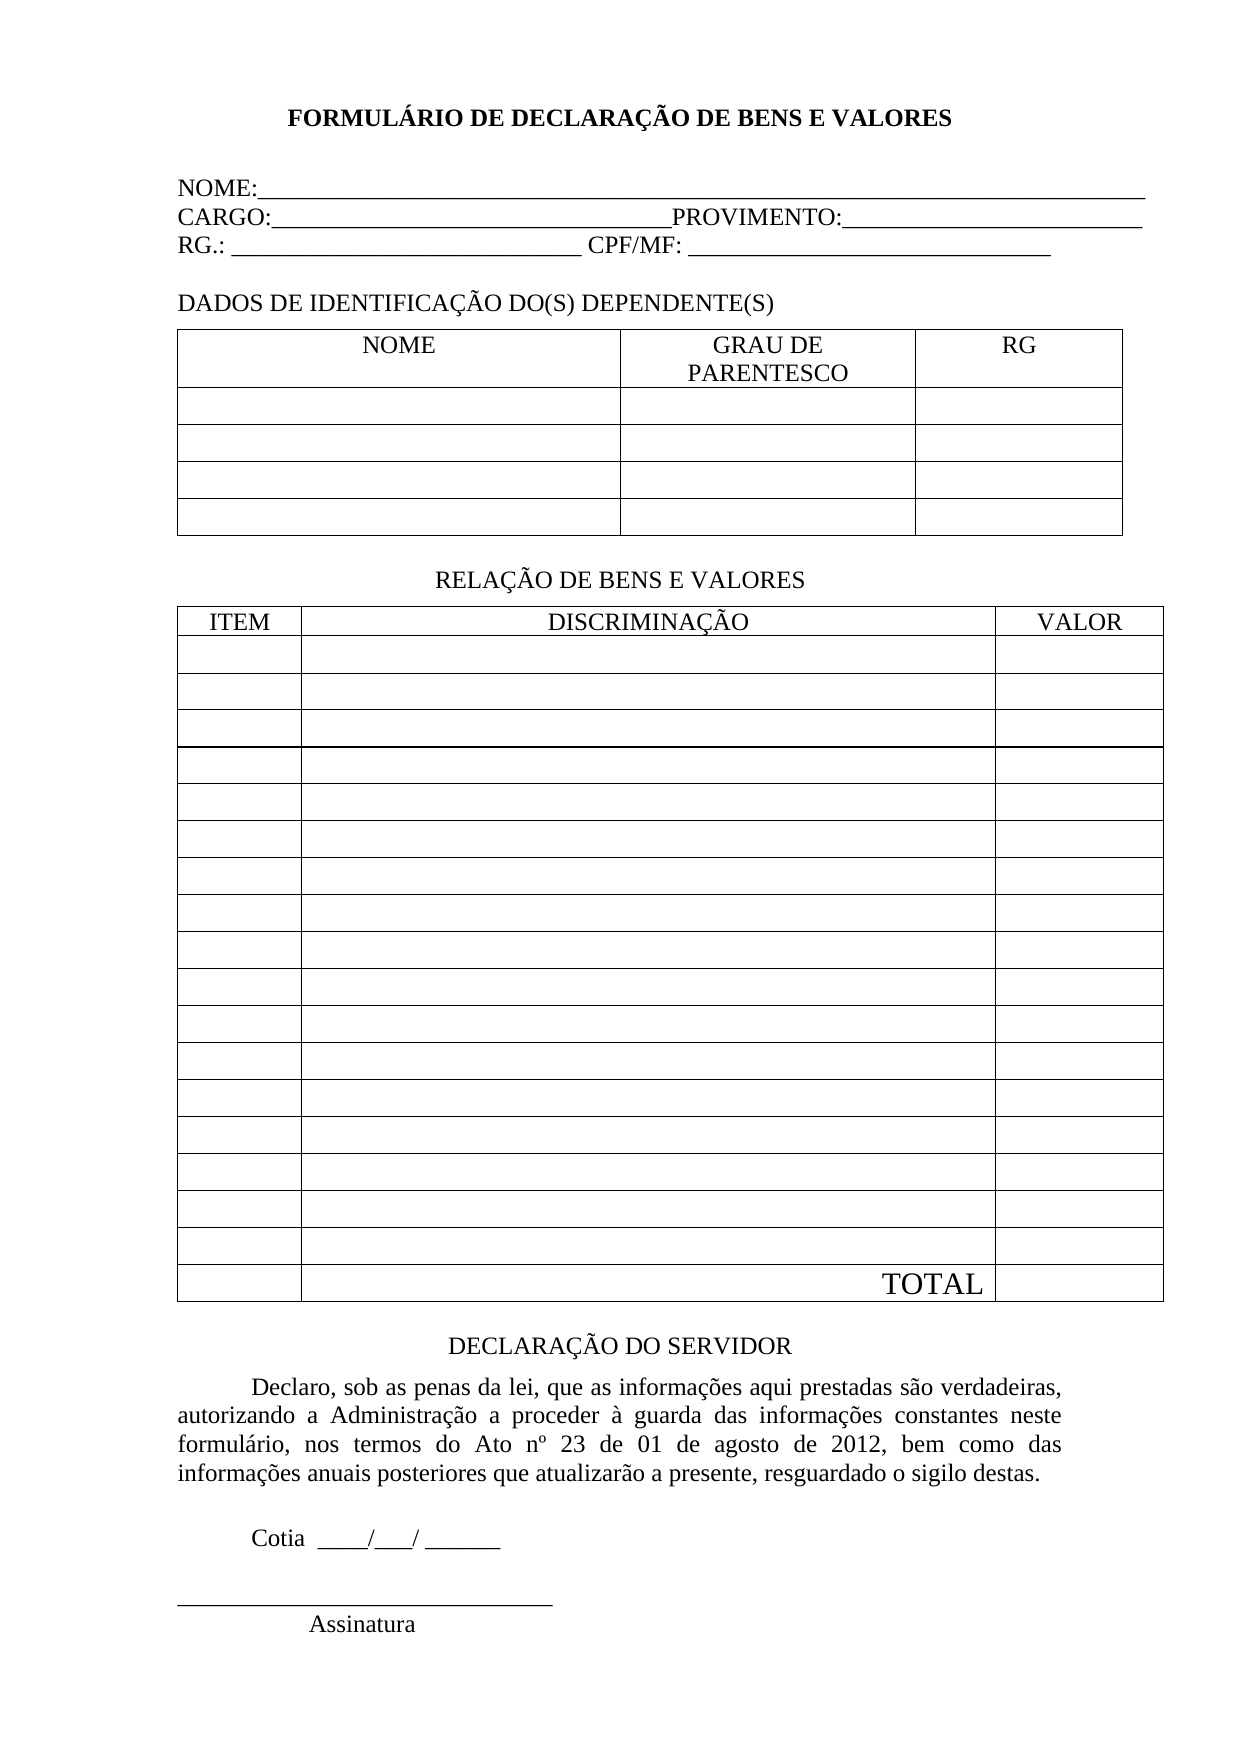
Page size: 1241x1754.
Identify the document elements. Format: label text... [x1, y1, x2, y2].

table_cell [178, 821, 301, 857]
table_cell [178, 499, 620, 535]
text ______________________________ [177, 1580, 1063, 1609]
table_cell [178, 710, 301, 746]
table_cell [996, 1228, 1163, 1264]
table_cell [178, 1191, 301, 1227]
table_header RG [916, 330, 1122, 387]
table_cell [996, 895, 1163, 931]
table_cell [302, 748, 995, 783]
text CARGO:________________________________PROVIMENTO:________________________ [177, 202, 1152, 230]
table_cell [302, 1228, 995, 1264]
table_cell [302, 1080, 995, 1116]
table_cell [178, 1265, 301, 1301]
table_cell [916, 499, 1122, 535]
table_cell [996, 1191, 1163, 1227]
text FORMULÁRIO DE DECLARAÇÃO DE BENS E VALORES [177, 103, 1063, 132]
table_cell [178, 425, 620, 461]
table_cell [302, 636, 995, 672]
table_cell [916, 388, 1122, 424]
text Cotia ____/___/ ______ [177, 1523, 1063, 1551]
table_cell [916, 425, 1122, 461]
table_cell [302, 1043, 995, 1079]
table_cell [996, 710, 1163, 746]
table_cell [996, 674, 1163, 709]
table_cell [302, 784, 995, 820]
table_header DISCRIMINAÇÃO [302, 607, 995, 635]
text DECLARAÇÃO DO SERVIDOR [177, 1331, 1063, 1359]
table_cell [996, 821, 1163, 857]
table_cell [996, 969, 1163, 1005]
text Assinatura [177, 1609, 1063, 1638]
table_cell [996, 1154, 1163, 1190]
table_cell [178, 1043, 301, 1079]
table_cell [302, 932, 995, 968]
table_cell [178, 932, 301, 968]
table_header ITEM [178, 607, 301, 635]
table_cell [302, 710, 995, 746]
table_cell [996, 1006, 1163, 1042]
table_cell [178, 748, 301, 783]
table_cell [178, 636, 301, 672]
table_cell [178, 388, 620, 424]
table_cell [178, 1080, 301, 1116]
table_cell [996, 932, 1163, 968]
text RELAÇÃO DE BENS E VALORES [177, 565, 1063, 594]
table_cell [178, 674, 301, 709]
table_cell [302, 1191, 995, 1227]
text DADOS DE IDENTIFICAÇÃO DO(S) DEPENDENTE(S) [177, 288, 1063, 317]
table_cell [996, 1080, 1163, 1116]
table_cell [178, 784, 301, 820]
table_cell [996, 784, 1163, 820]
table_cell [621, 425, 915, 461]
table_cell [996, 1265, 1163, 1301]
table_cell [621, 499, 915, 535]
table_cell [302, 821, 995, 857]
table_header NOME [178, 330, 620, 387]
table_header VALOR [996, 607, 1163, 635]
table_cell [302, 895, 995, 931]
table_cell [302, 1006, 995, 1042]
table_cell [178, 462, 620, 498]
text RG.: ____________________________ CPF/MF: _____________________________ [177, 230, 1063, 259]
table_cell [302, 858, 995, 894]
table_cell TOTAL [302, 1265, 995, 1301]
table_cell [996, 636, 1163, 672]
table_cell [621, 462, 915, 498]
table_cell [178, 858, 301, 894]
table_cell [178, 1228, 301, 1264]
text Declaro, sob as penas da lei, que as informações aqui prestadas são verdadeiras, autorizando a Administração a proceder à guarda das informações constantes neste formulário, nos termos do Ato nº 23 de 01 de agosto de 2012, bem como das informações anuais posteriores que atualizarão a presente, resguardado o sigilo destas. [177, 1372, 1063, 1487]
table_cell [302, 674, 995, 709]
table_cell [996, 858, 1163, 894]
table_header GRAU DE PARENTESCO [621, 330, 915, 387]
table_cell [916, 462, 1122, 498]
text NOME:_______________________________________________________________________ [177, 173, 1152, 202]
table_cell [996, 1117, 1163, 1153]
table_cell [178, 895, 301, 931]
table_cell [996, 748, 1163, 783]
table_cell [621, 388, 915, 424]
table_cell [302, 969, 995, 1005]
table_cell [996, 1043, 1163, 1079]
table_cell [178, 969, 301, 1005]
table_cell [302, 1117, 995, 1153]
table_cell [178, 1154, 301, 1190]
table_cell [178, 1117, 301, 1153]
table_cell [178, 1006, 301, 1042]
table_cell [302, 1154, 995, 1190]
